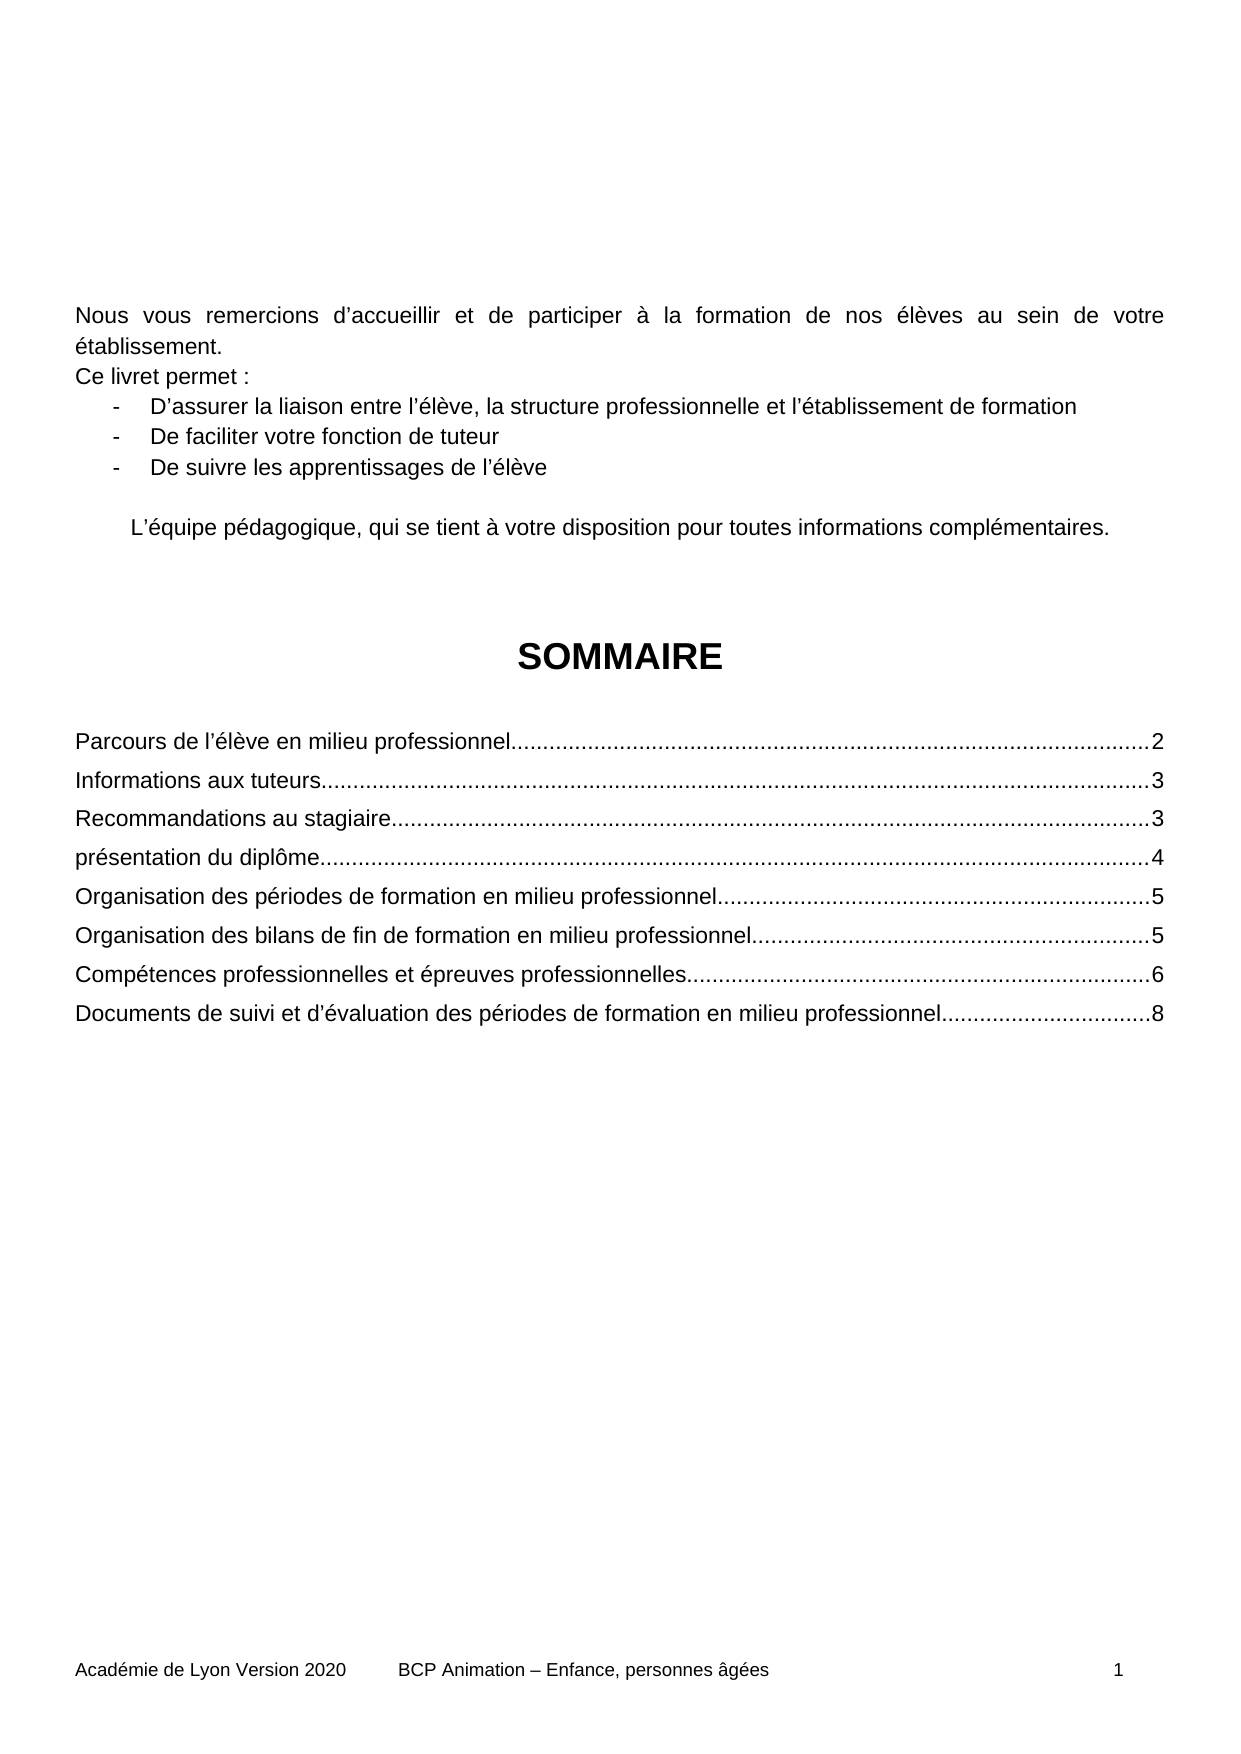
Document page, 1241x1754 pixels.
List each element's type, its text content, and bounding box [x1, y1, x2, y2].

text SOMMAIRE [75, 634, 1165, 678]
text Organisation des bilans de fin de formation en milieu professionnel 5 [75, 922, 1165, 948]
list D’assurer la liaison entre l’élève, la structure professionnelle et l’établissement de formation [112, 393, 1165, 419]
text Parcours de l’élève en milieu professionnel 2 [75, 728, 1165, 754]
text Nous vous remercions d’accueillir et de participer à la formation de nos élèves au sein de votre établissement. [75, 302, 1165, 359]
text Ce livret permet : [75, 363, 1165, 389]
text L’équipe pédagogique, qui se tient à votre disposition pour toutes informations complémentaires. [75, 514, 1165, 540]
text Recommandations au stagiaire 3 [75, 805, 1165, 832]
text Documents de suivi et d’évaluation des périodes de formation en milieu professionnel 8 [75, 1000, 1165, 1026]
text présentation du diplôme 4 [75, 844, 1165, 871]
text Compétences professionnelles et épreuves professionnelles 6 [75, 961, 1165, 987]
list De faciliter votre fonction de tuteur [112, 423, 1165, 450]
list De suivre les apprentissages de l’élève [112, 453, 1165, 480]
text Organisation des périodes de formation en milieu professionnel 5 [75, 883, 1165, 909]
text Informations aux tuteurs 3 [75, 767, 1165, 793]
